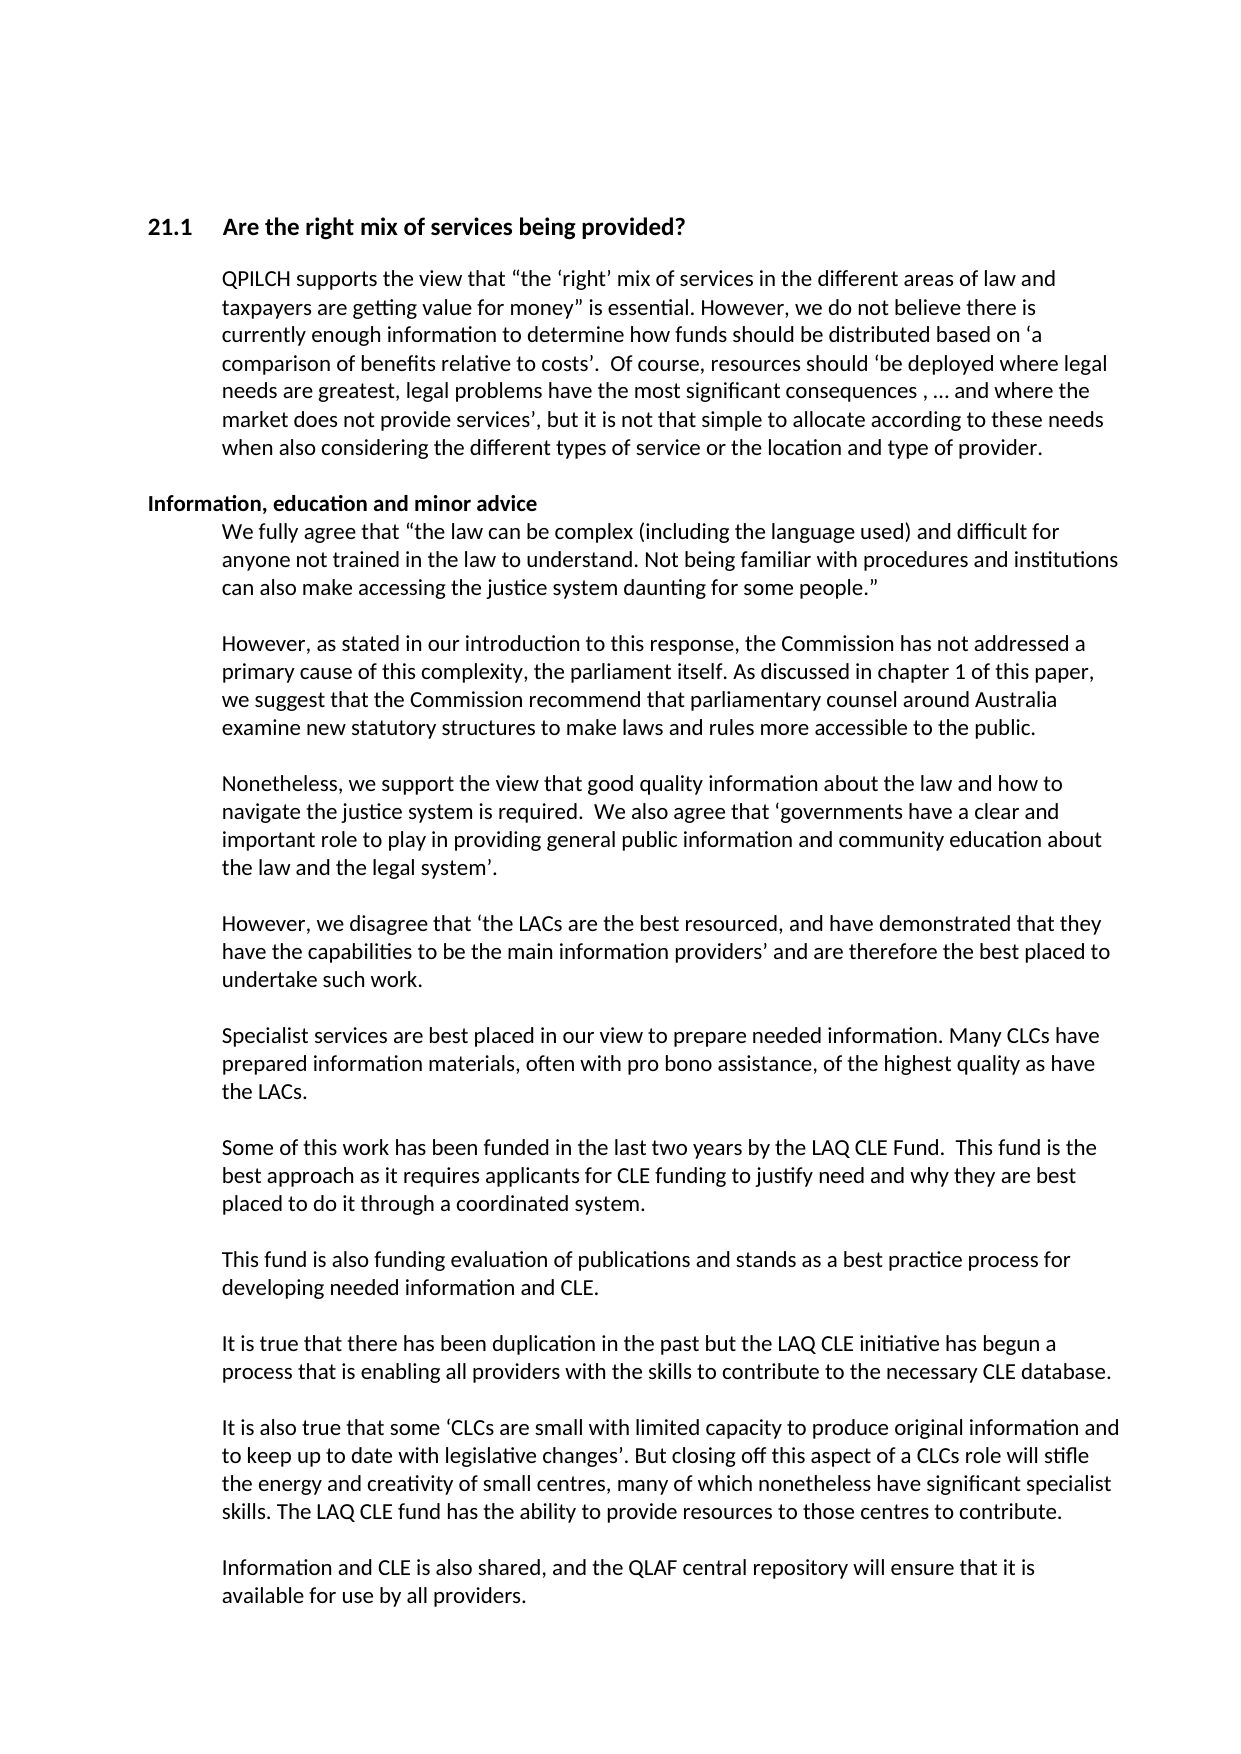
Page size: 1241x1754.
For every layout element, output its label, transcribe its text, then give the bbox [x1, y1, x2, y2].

text We fully agree that “the law can be complex (including the language used) and difficult for anyone not trained in the law to understand. Not being familiar with procedures and institutions can also make accessing the justice system daunting for some people.” [222, 517, 1122, 601]
text Specialist services are best placed in our view to prepare needed information. Many CLCs have prepared information materials, often with pro bono assistance, of the highest quality as have the LACs. [222, 1021, 1122, 1105]
text It is also true that some ‘CLCs are small with limited capacity to produce original information and to keep up to date with legislative changes’. But closing off this aspect of a CLCs role will stifle the energy and creativity of small centres, many of which nonetheless have significant specialist skills. The LAQ CLE fund has the ability to provide resources to those centres to contribute. [222, 1413, 1122, 1526]
text Some of this work has been funded in the last two years by the LAQ CLE Fund. This fund is the best approach as it requires applicants for CLE funding to justify need and why they are best placed to do it through a coordinated system. [222, 1133, 1122, 1217]
text However, we disagree that ‘the LACs are the best resourced, and have demonstrated that they have the capabilities to be the main information providers’ and are therefore the best placed to undertake such work. [222, 909, 1122, 993]
list 21.1 Are the right mix of services being provided? [112, 211, 1122, 242]
subtitle Information, education and minor advice [148, 489, 1122, 517]
text QPILCH supports the view that “the ‘right’ mix of services in the different areas of law and taxpayers are getting value for money” is essential. However, we do not believe there is currently enough information to determine how funds should be distributed based on ‘a comparison of benefits relative to costs’. Of course, resources should ‘be deployed where legal needs are greatest, legal problems have the most significant consequences , … and where the market does not provide services’, but it is not that simple to allocate according to these needs when also considering the different types of service or the location and type of provider. [222, 264, 1122, 461]
text It is true that there has been duplication in the past but the LAQ CLE initiative has begun a process that is enabling all providers with the skills to contribute to the necessary CLE database. [222, 1329, 1122, 1385]
text Nonetheless, we support the view that good quality information about the law and how to navigate the justice system is required. We also agree that ‘governments have a clear and important role to play in providing general public information and community education about the law and the legal system’. [222, 769, 1122, 881]
text Information and CLE is also shared, and the QLAF central repository will ensure that it is available for use by all providers. [222, 1553, 1122, 1609]
text However, as stated in our introduction to this response, the Commission has not addressed a primary cause of this complexity, the parliament itself. As discussed in chapter 1 of this paper, we suggest that the Commission recommend that parliamentary counsel around Australia examine new statutory structures to make laws and rules more accessible to the public. [222, 629, 1122, 741]
text This fund is also funding evaluation of publications and stands as a best practice process for developing needed information and CLE. [222, 1245, 1122, 1301]
